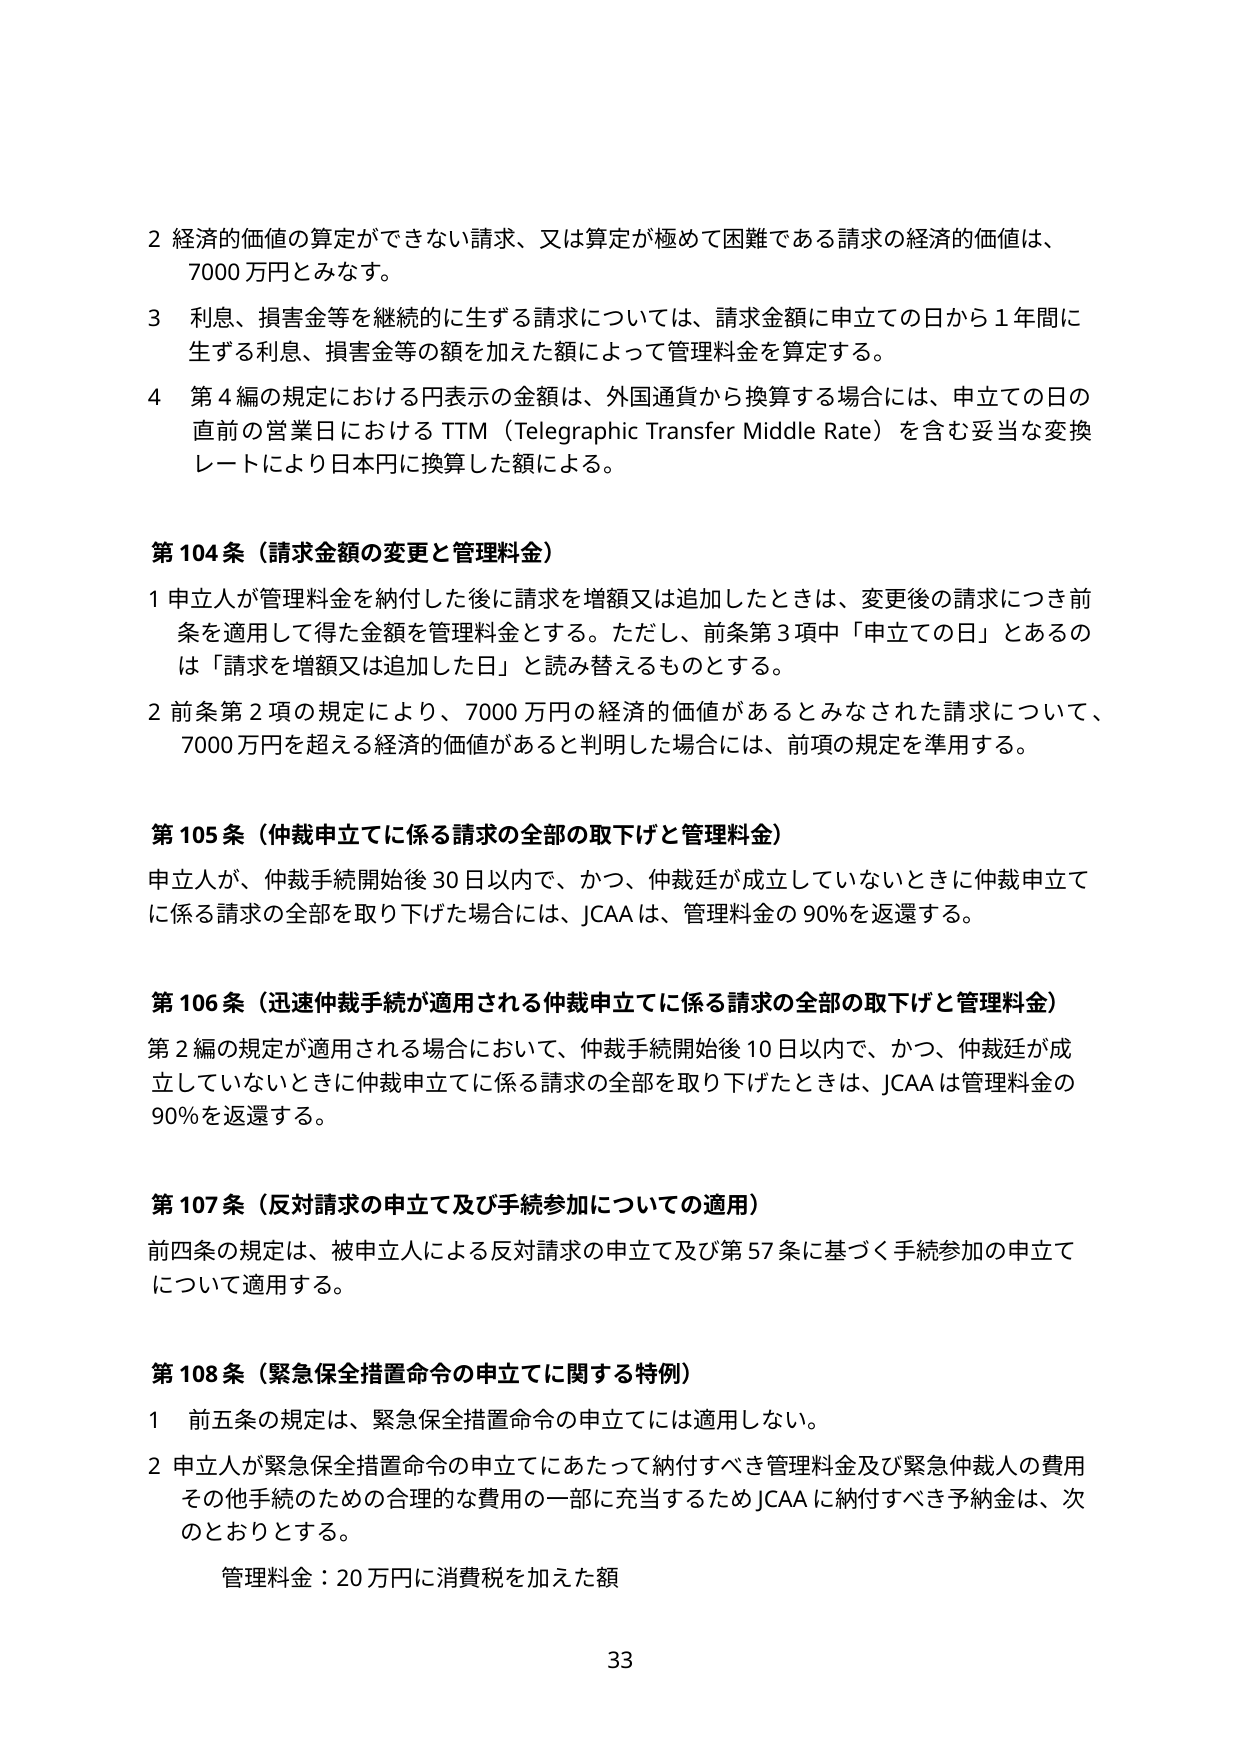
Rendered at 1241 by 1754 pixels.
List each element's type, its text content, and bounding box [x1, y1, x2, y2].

subtitle 第106条（迅速仲裁手続が適用される仲裁申立てに係る請求の全部の取下げと管理料金） [151, 985, 1092, 1018]
text 申立人が、仲裁手続開始後30日以内で、かつ、仲裁廷が成立していないときに仲裁申立てに係る請求の全部を取り下げた場合には、JCAAは、管理料金の90%を返還する。 [148, 862, 1092, 929]
text 2 申立人が緊急保全措置命令の申立てにあたって納付すべき管理料金及び緊急仲裁人の費用その他手続のための合理的な費用の一部に充当するためJCAAに納付すべき予納金は、次のとおりとする。 [148, 1448, 1092, 1547]
text 2 経済的価値の算定ができない請求、又は算定が極めて困難である請求の経済的価値は、7000万円とみなす。 [148, 221, 1092, 288]
text 管理料金：20万円に消費税を加えた額 [148, 1560, 1092, 1593]
subtitle 第108条（緊急保全措置命令の申立てに関する特例） [151, 1356, 1092, 1389]
text 4 第4編の規定における円表示の金額は、外国通貨から換算する場合には、申立ての日の直前の営業日におけるTTM（Telegraphic Transfer Middle Rate）を含む妥当な変換レートにより日本円に換算した額による。 [148, 379, 1092, 479]
text 前四条の規定は、被申立人による反対請求の申立て及び第57条に基づく手続参加の申立てについて適用する。 [148, 1233, 1092, 1300]
subtitle 第105条（仲裁申立てに係る請求の全部の取下げと管理料金） [151, 816, 1092, 850]
text 1 前五条の規定は、緊急保全措置命令の申立てには適用しない。 [148, 1402, 1092, 1435]
subtitle 第107条（反対請求の申立て及び手続参加についての適用） [151, 1187, 1092, 1221]
text 第2編の規定が適用される場合において、仲裁手続開始後10日以内で、かつ、仲裁廷が成立していないときに仲裁申立てに係る請求の全部を取り下げたときは、JCAAは管理料金の90％を返還する。 [148, 1031, 1092, 1131]
text 3 利息、損害金等を継続的に生ずる請求については、請求金額に申立ての日から１年間に生ずる利息、損害金等の額を加えた額によって管理料金を算定する。 [148, 300, 1092, 367]
subtitle 第104条（請求金額の変更と管理料金） [151, 535, 1092, 569]
text 2 前条第2項の規定により、7000万円の経済的価値があるとみなされた請求について、7000万円を超える経済的価値があると判明した場合には、前項の規定を準用する。 [148, 693, 1092, 760]
text 1 申立人が管理料金を納付した後に請求を増額又は追加したときは、変更後の請求につき前条を適用して得た金額を管理料金とする。ただし、前条第3項中「申立ての日」とあるのは「請求を増額又は追加した日」と読み替えるものとする。 [148, 581, 1092, 681]
